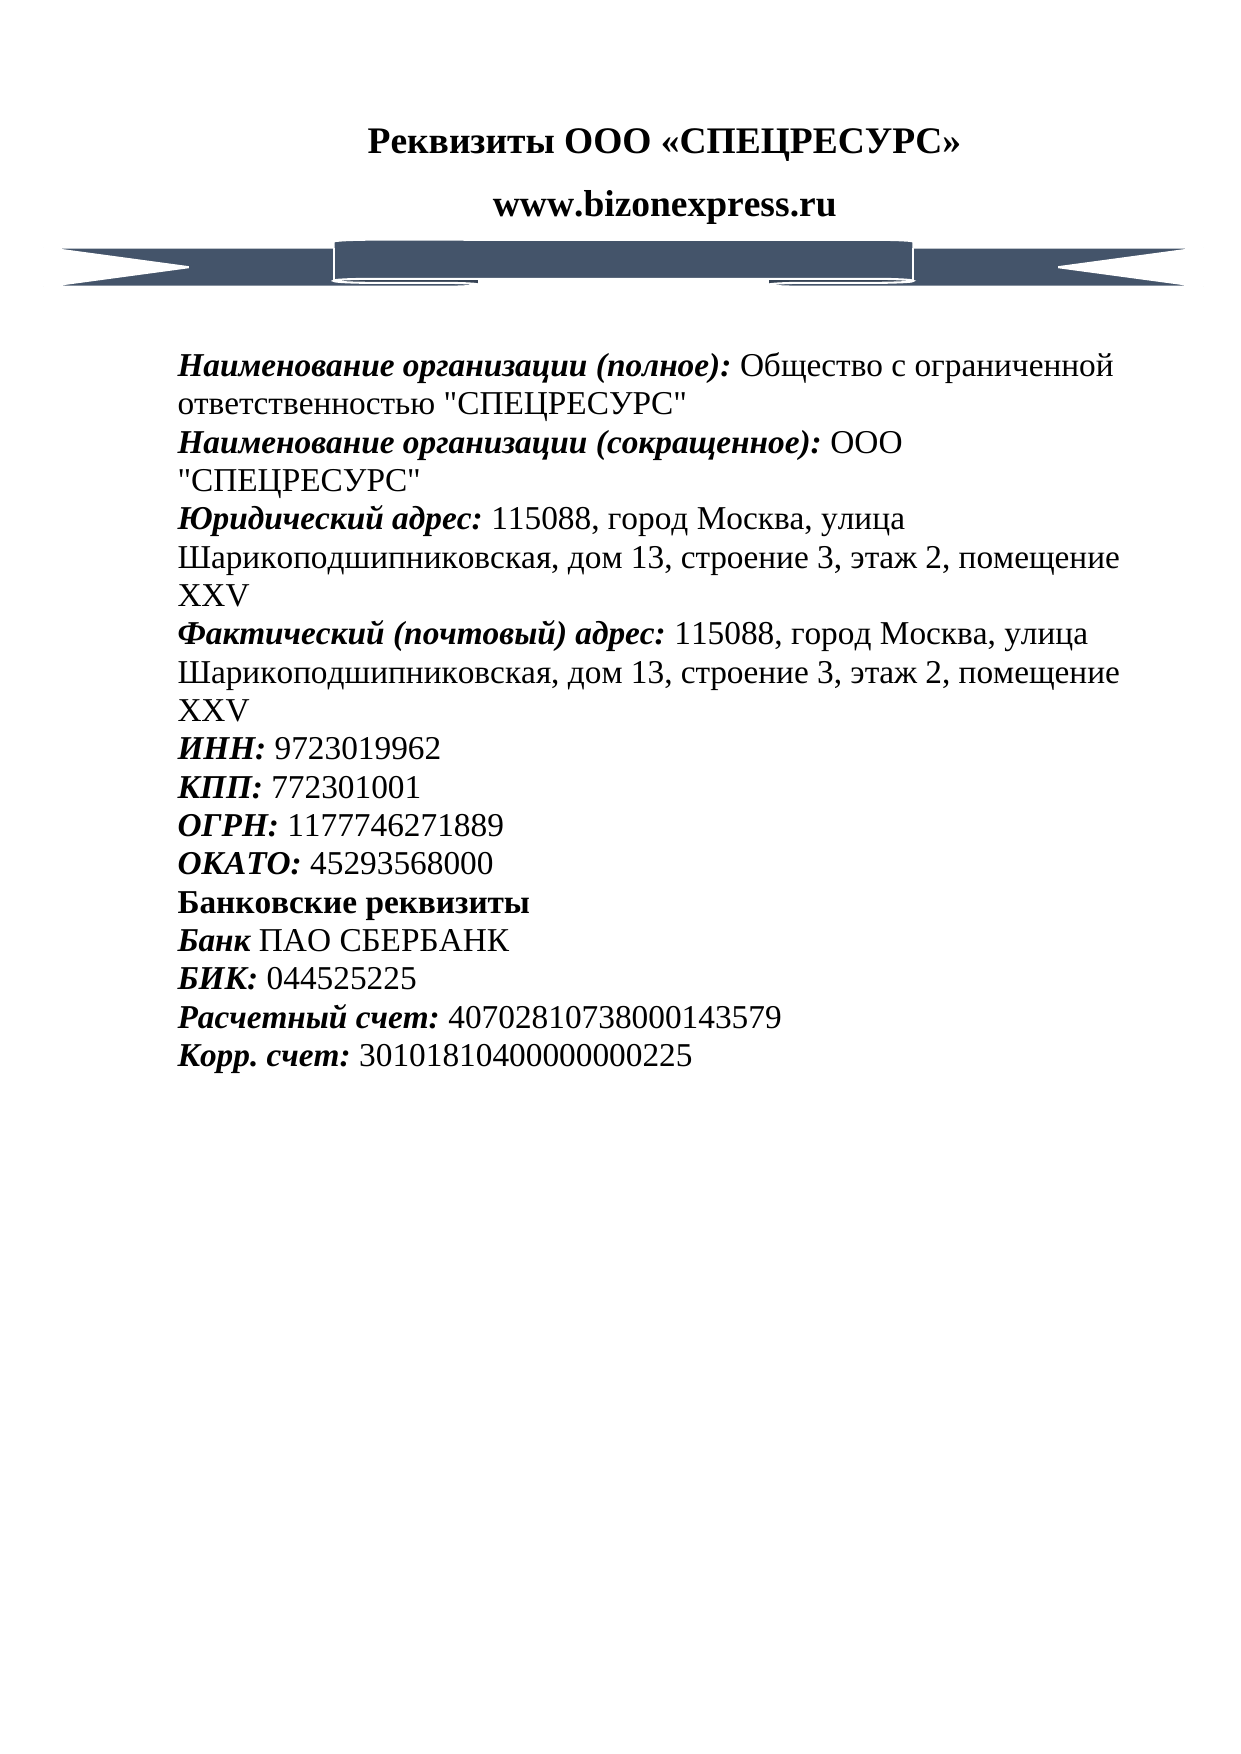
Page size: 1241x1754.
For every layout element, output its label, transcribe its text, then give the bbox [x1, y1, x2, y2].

text Наименование организации (сокращенное): ООО "СПЕЦРЕСУРС" [177, 422, 1152, 499]
text ОГРН: 1177746271889 [177, 805, 1152, 844]
text Банк ПАО СБЕРБАНК [177, 920, 1152, 959]
text Юридический адрес: 115088, город Москва, улица Шарикоподшипниковская, дом 13, строение 3, этаж 2, помещение XXV [177, 499, 1152, 614]
text БИК: 044525225 [177, 959, 1152, 997]
text ИНН: 9723019962 [177, 729, 1152, 767]
text Банковские реквизиты [177, 882, 1152, 920]
text Корр. счет: 30101810400000000225 [177, 1035, 1152, 1074]
text ОКАТО: 45293568000 [177, 844, 1152, 882]
text Наименование организации (полное): Общество с ограниченной ответственностью "СПЕЦРЕСУРС" [177, 345, 1152, 422]
text КПП: 772301001 [177, 767, 1152, 805]
text Расчетный счет: 40702810738000143579 [177, 997, 1152, 1035]
text Реквизиты ООО «СПЕЦРЕСУРС» [177, 118, 1152, 161]
text Фактический (почтовый) адрес: 115088, город Москва, улица Шарикоподшипниковская, дом 13, строение 3, этаж 2, помещение XXV [177, 614, 1152, 729]
text www.bizonexpress.ru [177, 181, 1152, 224]
